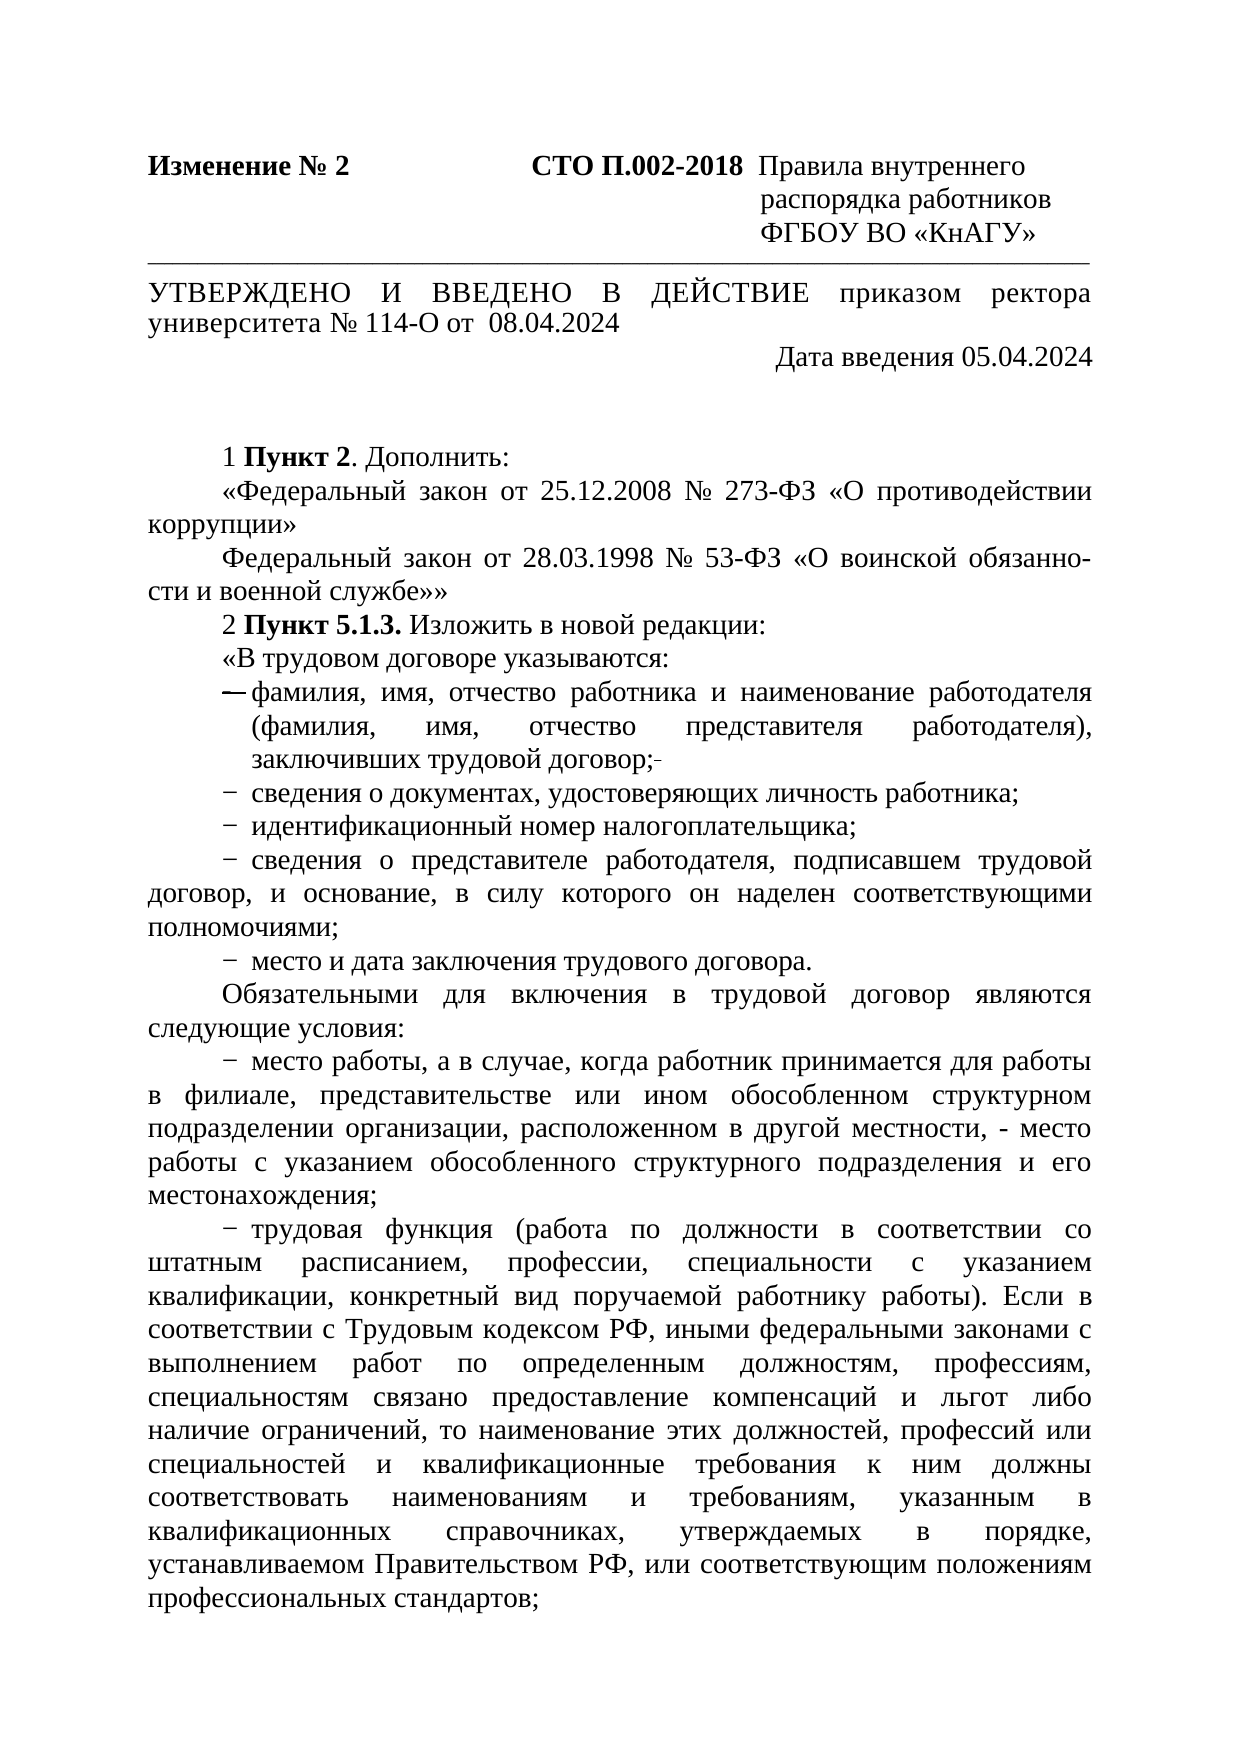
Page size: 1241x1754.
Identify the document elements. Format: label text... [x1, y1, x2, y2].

text УТВЕРЖДЕНО И ВВЕДЕНО В ДЕЙСТВИЕ приказом ректора университета № 114-О от 08.04.2024 [148, 278, 1092, 339]
list сведения о представителе работодателя, подписавшем трудовой договор, и основание, в силу которого он наделен соответствующими полномочиями; [148, 842, 1092, 943]
list сведения о документах, удостоверяющих личность работника; [148, 775, 1092, 808]
text Обязательными для включения в трудовой договор являются следующие условия: [148, 976, 1092, 1043]
text Дата введения 05.04.2024 [148, 339, 1092, 372]
list идентификационный номер налогоплательщика; [148, 808, 1092, 842]
list фамилия, имя, отчество работника и наименование работодателя (фамилия, имя, отчество представителя работодателя), заключивших трудовой договор; [222, 674, 1092, 775]
list место работы, а в случае, когда работник принимается для работы в филиале, представительстве или ином обособленном структурном подразделении организации, расположенном в другой местности, - место работы с указанием обособленного структурного подразделения и его местонахождения; [148, 1043, 1092, 1211]
text ФГБОУ ВО «КнАГУ» [148, 215, 1092, 248]
text распорядка работников [148, 181, 1092, 215]
list место и дата заключения трудового договора. [148, 943, 1092, 976]
text Изменение № 2 СТО П.002-2018 Правила внутреннего [148, 148, 1092, 181]
text «Федеральный закон от 25.12.2008 № 273-ФЗ «О противодействии коррупции» [148, 473, 1092, 540]
text _________________________________________________________________________________________________________________ [148, 248, 1092, 266]
text Федеральный закон от 28.03.1998 № 53-ФЗ «О воинской обязанно-сти и военной службе»» [148, 540, 1092, 607]
list трудовая функция (работа по должности в соответствии со штатным расписанием, профессии, специальности с указанием квалификации, конкретный вид поручаемой работнику работы). Если в соответствии с Трудовым кодексом РФ, иными федеральными законами с выполнением работ по определенным должностям, профессиям, специальностям связано предоставление компенсаций и льгот либо наличие ограничений, то наименование этих должностей, профессий или специальностей и квалификационные требования к ним должны соответствовать наименованиям и требованиям, указанным в квалификационных справочниках, утверждаемых в порядке, устанавливаемом Правительством РФ, или соответствующим положениям профессиональных стандартов; [148, 1211, 1092, 1613]
text 1 Пункт 2. Дополнить: [148, 439, 1092, 473]
text «В трудовом договоре указываются: [148, 641, 1092, 674]
text 2 Пункт 5.1.3. Изложить в новой редакции: [148, 607, 1092, 641]
